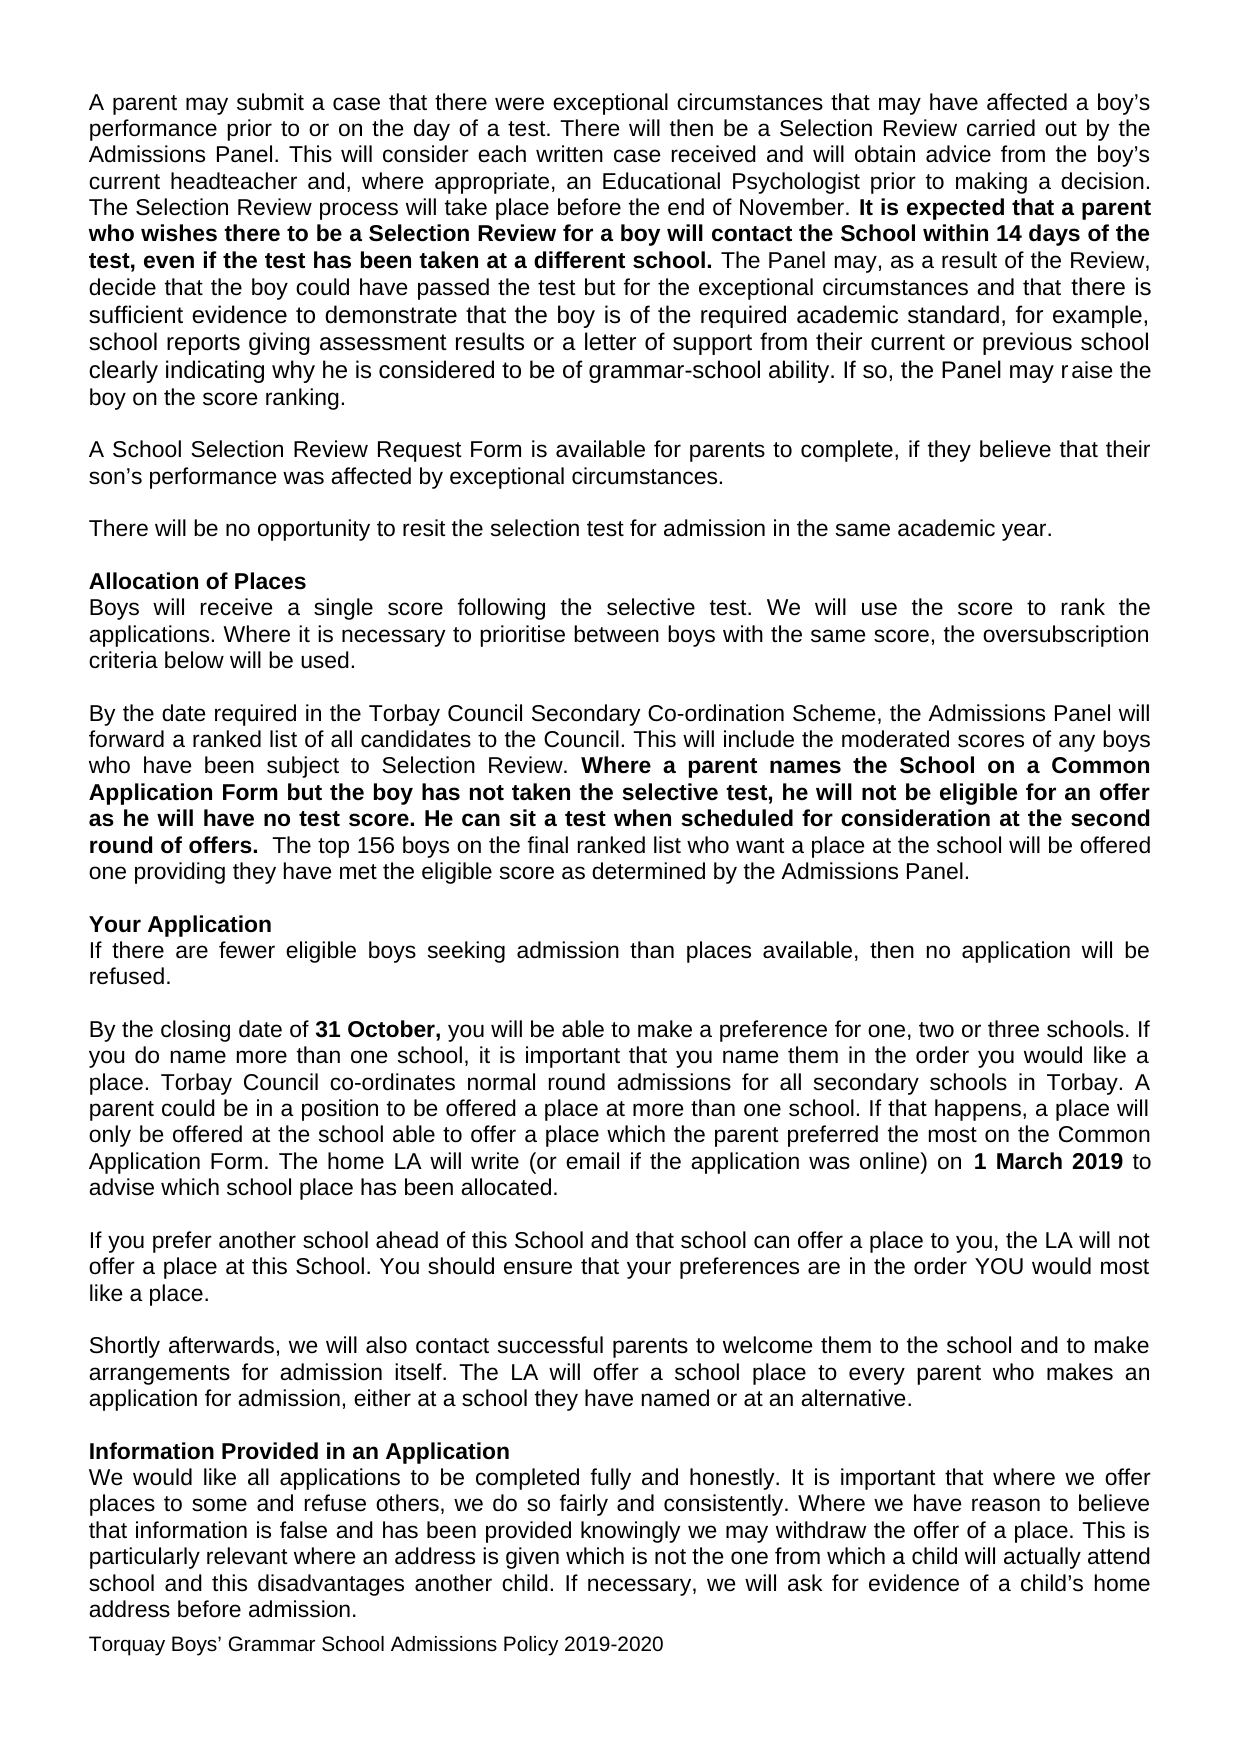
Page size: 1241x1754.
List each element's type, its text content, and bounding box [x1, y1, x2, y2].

text There will be no opportunity to resit the selection test for admission in the same academic year. [89, 515, 1152, 542]
text We would like all applications to be completed fully and honestly. It is important that where we offer places to some and refuse others, we do so fairly and consistently. Where we have reason to believe that information is false and has been provided knowingly we may withdraw the offer of a place. This is particularly relevant where an address is given which is not the one from which a child will actually attend school and this disadvantages another child. If necessary, we will ask for evidence of a child’s home address before admission. [89, 1464, 1152, 1622]
text Your Application [89, 911, 1152, 937]
text Boys will receive a single score following the selective test. We will use the score to rank the applications. Where it is necessary to prioritise between boys with the same score, the oversubscription criteria below will be used. [89, 594, 1152, 673]
text A parent may submit a case that there were exceptional circumstances that may have affected a boy’s performance prior to or on the day of a test. There will then be a Selection Review carried out by the Admissions Panel. This will consider each written case received and will obtain advice from the boy’s current headteacher and, where appropriate, an Educational Psychologist prior to making a decision. The Selection Review process will take place before the end of November. It is expected that a parent who wishes there to be a Selection Review for a boy will contact the School within 14 days of the test, even if the test has been taken at a different school. The Panel may, as a result of the Review, decide that the boy could have passed the test but for the exceptional circumstances and that there is sufficient evidence to demonstrate that the boy is of the required academic standard, for example, school reports giving assessment results or a letter of support from their current or previous school clearly indicating why he is considered to be of grammar-school ability. If so, the Panel may raise the boy on the score ranking. [89, 89, 1152, 410]
text Allocation of Places [89, 568, 1152, 594]
text Information Provided in an Application [89, 1438, 1152, 1464]
text If you prefer another school ahead of this School and that school can offer a place to you, the LA will not offer a place at this School. You should ensure that your preferences are in the order YOU would most like a place. [89, 1227, 1152, 1306]
text By the date required in the Torbay Council Secondary Co-ordination Scheme, the Admissions Panel will forward a ranked list of all candidates to the Council. This will include the moderated scores of any boys who have been subject to Selection Review. Where a parent names the School on a Common Application Form but the boy has not taken the selective test, he will not be eligible for an offer as he will have no test score. He can sit a test when scheduled for consideration at the second round of offers. The top 156 boys on the final ranked list who want a place at the school will be offered one providing they have met the eligible score as determined by the Admissions Panel. [89, 700, 1152, 884]
text If there are fewer eligible boys seeking admission than places available, then no application will be refused. [89, 937, 1152, 990]
text A School Selection Review Request Form is available for parents to complete, if they believe that their son’s performance was affected by exceptional circumstances. [89, 436, 1152, 489]
text By the closing date of 31 October, you will be able to make a preference for one, two or three schools. If you do name more than one school, it is important that you name them in the order you would like a place. Torbay Council co-ordinates normal round admissions for all secondary schools in Torbay. A parent could be in a position to be offered a place at more than one school. If that happens, a place will only be offered at the school able to offer a place which the parent preferred the most on the Common Application Form. The home LA will write (or email if the application was online) on 1 March 2019 to advise which school place has been allocated. [89, 1016, 1152, 1201]
text Shortly afterwards, we will also contact successful parents to welcome them to the school and to make arrangements for admission itself. The LA will offer a school place to every parent who makes an application for admission, either at a school they have named or at an alternative. [89, 1332, 1152, 1411]
